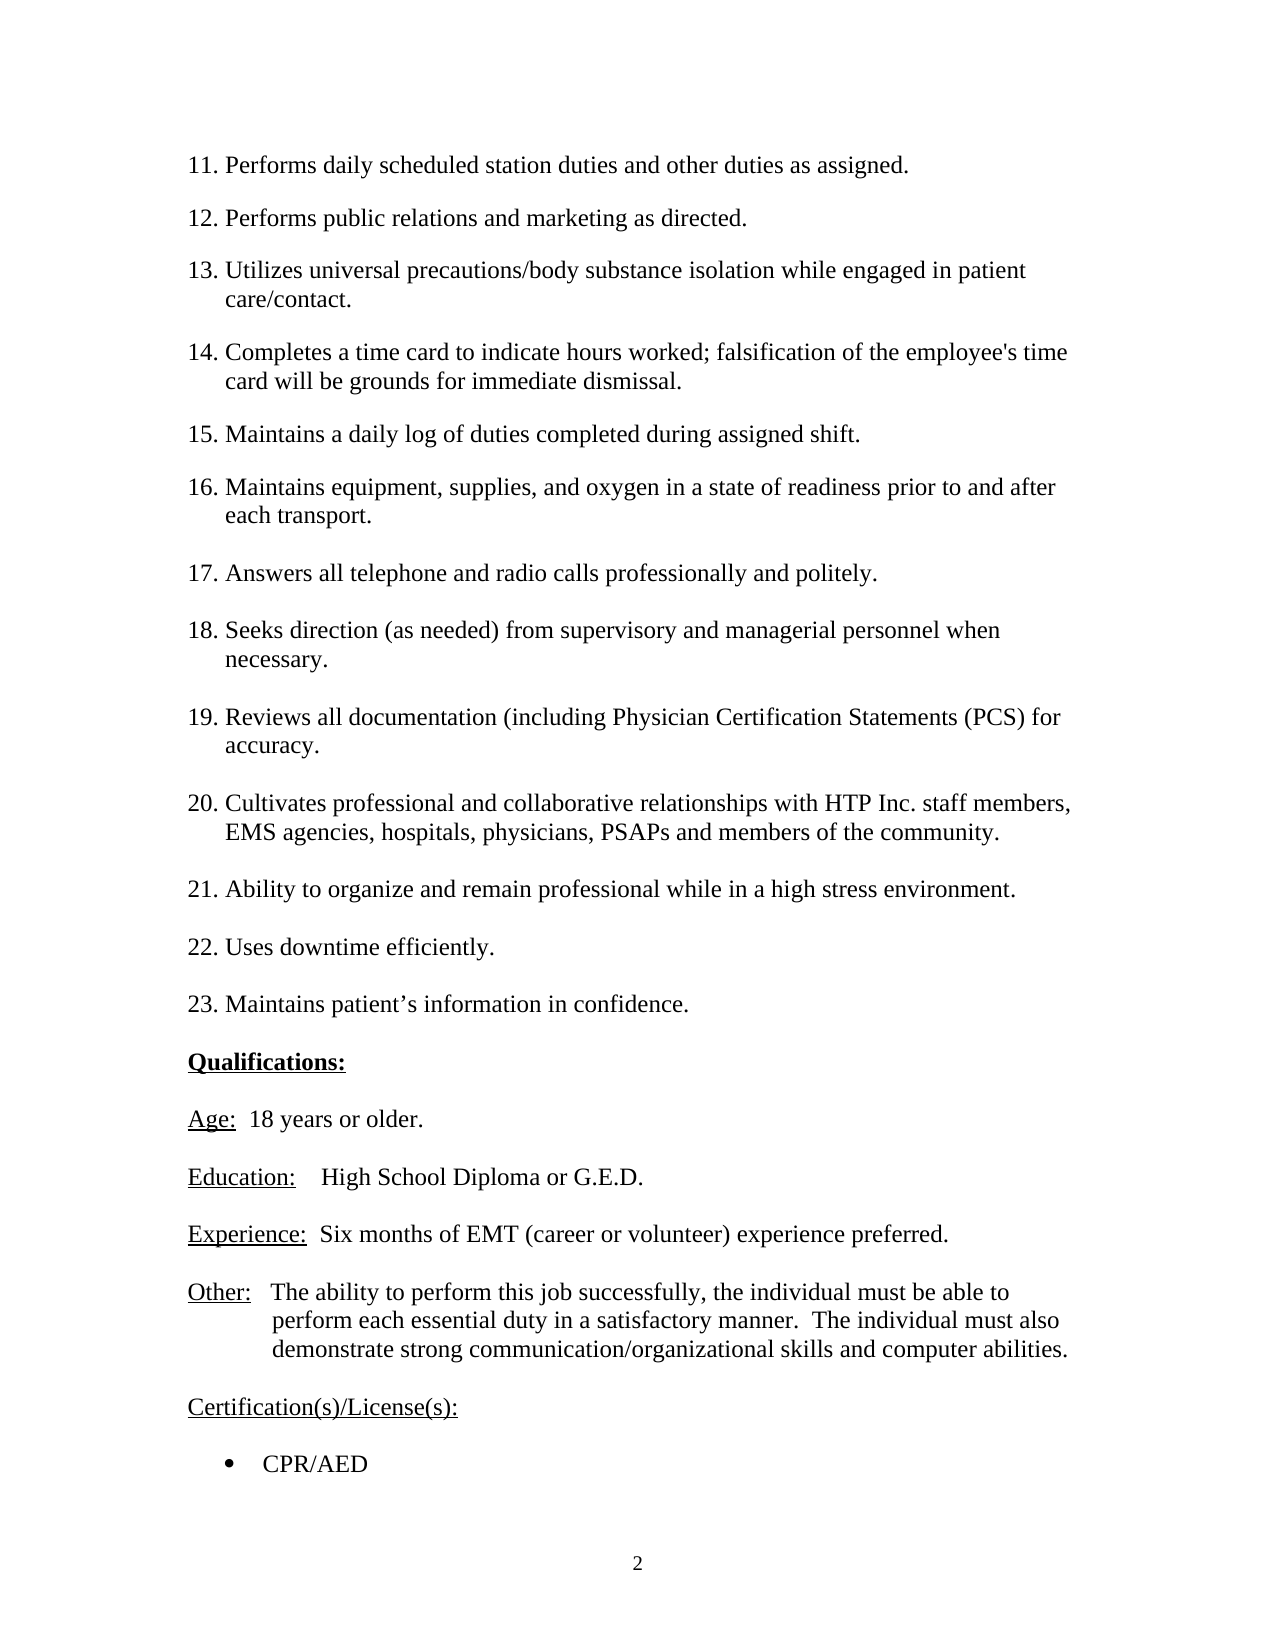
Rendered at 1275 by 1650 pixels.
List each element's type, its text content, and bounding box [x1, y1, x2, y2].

list Seeks direction (as needed) from supervisory and managerial personnel when necessary. [187, 615, 1087, 673]
list Completes a time card to indicate hours worked; falsification of the employee's time card will be grounds for immediate dismissal. [187, 337, 1087, 419]
list Maintains patient’s information in confidence. [187, 989, 1087, 1018]
text Other: The ability to perform this job successfully, the individual must be able to perform each essential duty in a satisfactory manner. The individual must also demonstrate strong communication/organizational skills and computer abilities. [187, 1277, 1087, 1363]
list Utilizes universal precautions/body substance isolation while engaged in patient care/contact. [187, 256, 1087, 337]
text Age: 18 years or older. [187, 1104, 1087, 1133]
text Certification(s)/License(s): [187, 1392, 1087, 1420]
text Qualifications: [187, 1047, 1087, 1075]
list Reviews all documentation (including Physician Certification Statements (PCS) for accuracy. [187, 702, 1087, 759]
list Cultivates professional and collaborative relationships with HTP Inc. staff members, EMS agencies, hospitals, physicians, PSAPs and members of the community. [187, 788, 1087, 845]
list Uses downtime efficiently. [187, 932, 1087, 960]
list Performs daily scheduled station duties and other duties as assigned. [187, 150, 1087, 203]
list Maintains equipment, supplies, and oxygen in a state of readiness prior to and after each transport. [187, 472, 1087, 529]
list Ability to organize and remain professional while in a high stress environment. [187, 874, 1087, 903]
text Education: High School Diploma or G.E.D. [187, 1162, 1087, 1190]
list Maintains a daily log of duties completed during assigned shift. [187, 419, 1087, 472]
list Performs public relations and marketing as directed. [187, 203, 1087, 256]
text Experience: Six months of EMT (career or volunteer) experience preferred. [187, 1219, 1087, 1248]
list CPR/AED [225, 1449, 1087, 1478]
list Answers all telephone and radio calls professionally and politely. [187, 558, 1087, 587]
